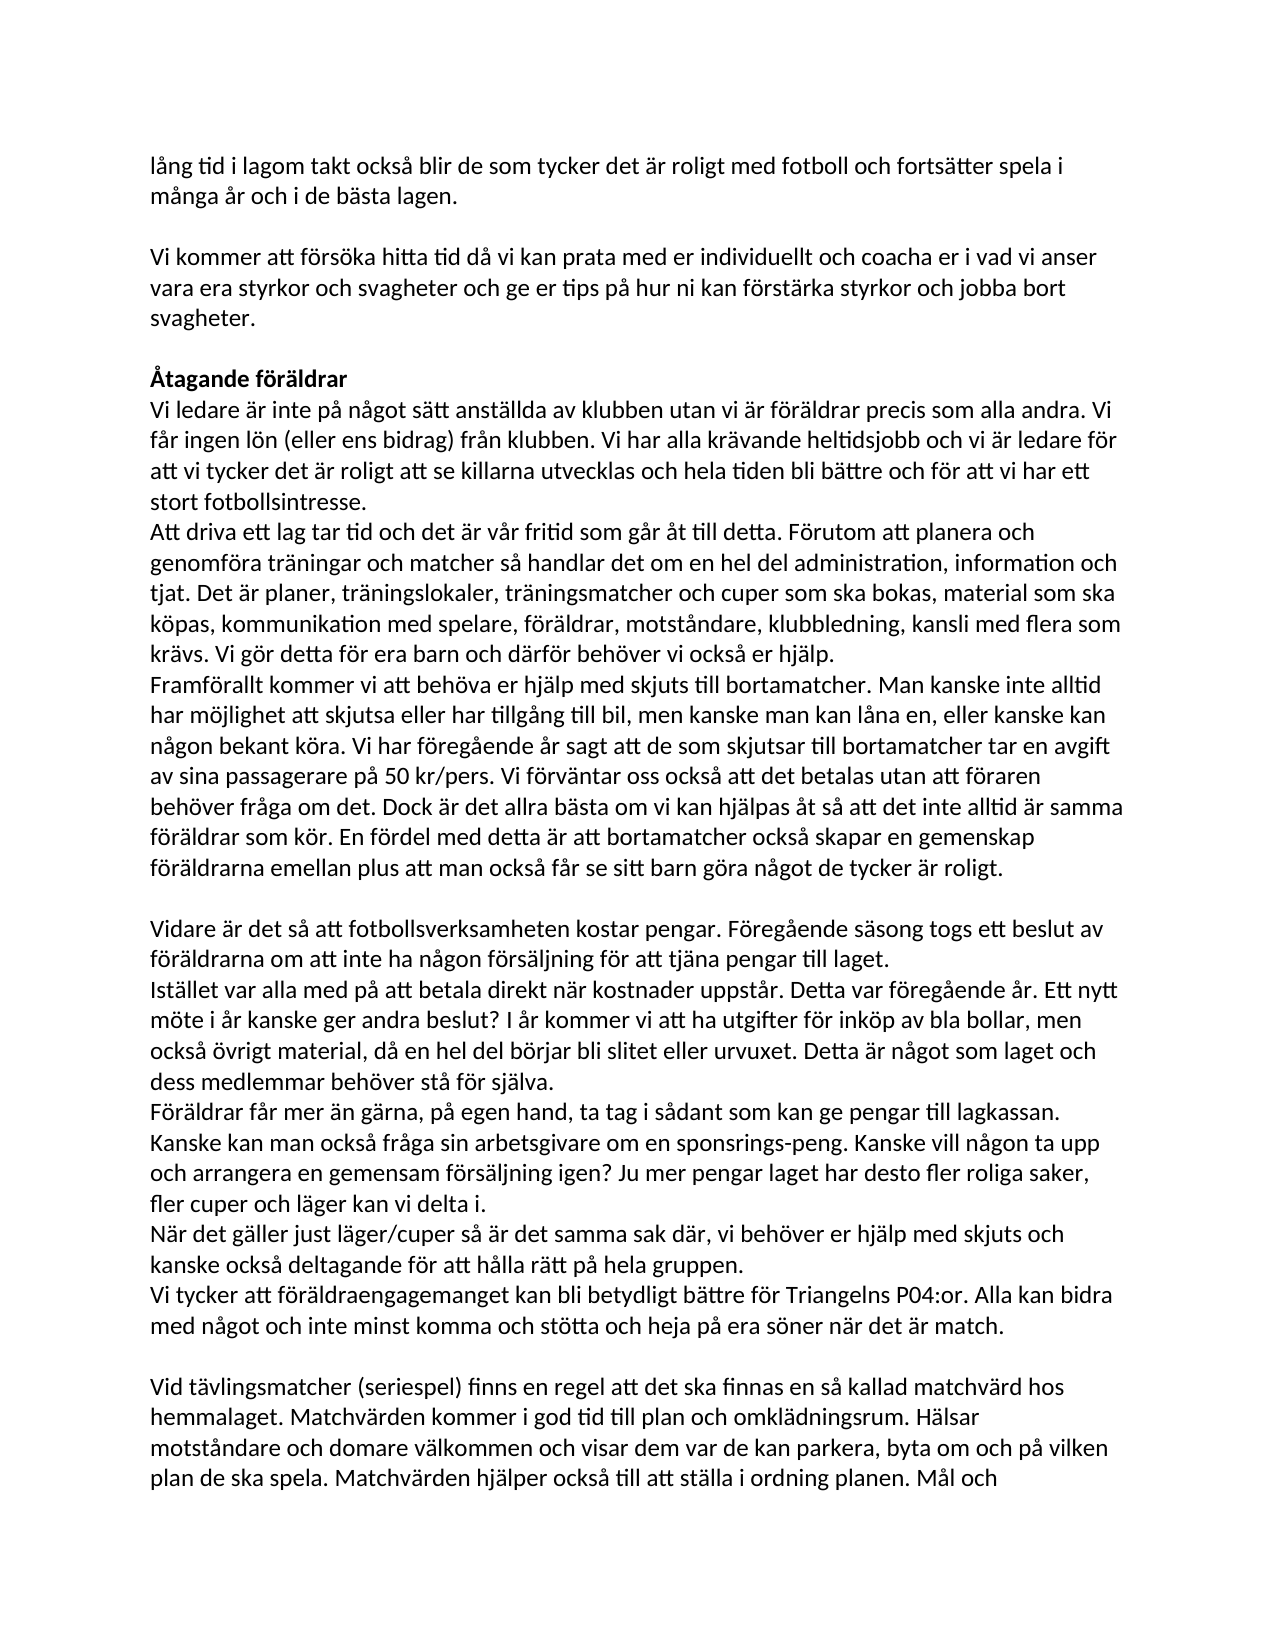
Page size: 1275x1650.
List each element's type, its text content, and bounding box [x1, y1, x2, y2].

text När det gäller just läger/cuper så är det samma sak där, vi behöver er hjälp med skjuts och kanske också deltagande för att hålla rätt på hela gruppen. [150, 1218, 1125, 1279]
text Åtagande föräldrar Vi ledare är inte på något sätt anställda av klubben utan vi är föräldrar precis som alla andra. Vi får ingen lön (eller ens bidrag) från klubben. Vi har alla krävande heltidsjobb och vi är ledare för att vi tycker det är roligt att se killarna utvecklas och hela tiden bli bättre och för att vi har ett stort fotbollsintresse. [150, 364, 1125, 516]
text Vidare är det så att fotbollsverksamheten kostar pengar. Föregående säsong togs ett beslut av föräldrarna om att inte ha någon försäljning för att tjäna pengar till laget. Istället var alla med på att betala direkt när kostnader uppstår. Detta var föregående år. Ett nytt möte i år kanske ger andra beslut? I år kommer vi att ha utgifter för inköp av bla bollar, men också övrigt material, då en hel del börjar bli slitet eller urvuxet. Detta är något som laget och dess medlemmar behöver stå för själva. Föräldrar får mer än gärna, på egen hand, ta tag i sådant som kan ge pengar till lagkassan. Kanske kan man också fråga sin arbetsgivare om en sponsrings-peng. Kanske vill någon ta upp och arrangera en gemensam försäljning igen? Ju mer pengar laget har desto fler roliga saker, fler cuper och läger kan vi delta i. [150, 882, 1125, 1218]
text Att driva ett lag tar tid och det är vår fritid som går åt till detta. Förutom att planera och genomföra träningar och matcher så handlar det om en hel del administration, information och tjat. Det är planer, träningslokaler, träningsmatcher och cuper som ska bokas, material som ska köpas, kommunikation med spelare, föräldrar, motståndare, klubbledning, kansli med flera som krävs. Vi gör detta för era barn och därför behöver vi också er hjälp. [150, 516, 1125, 669]
text Vi tycker att föräldraengagemanget kan bli betydligt bättre för Triangelns P04:or. Alla kan bidra med något och inte minst komma och stötta och heja på era söner när det är match. [150, 1279, 1125, 1340]
text Framförallt kommer vi att behöva er hjälp med skjuts till bortamatcher. Man kanske inte alltid har möjlighet att skjutsa eller har tillgång till bil, men kanske man kan låna en, eller kanske kan någon bekant köra. Vi har föregående år sagt att de som skjutsar till bortamatcher tar en avgift av sina passagerare på 50 kr/pers. Vi förväntar oss också att det betalas utan att föraren behöver fråga om det. Dock är det allra bästa om vi kan hjälpas åt så att det inte alltid är samma föräldrar som kör. En fördel med detta är att bortamatcher också skapar en gemenskap föräldrarna emellan plus att man också får se sitt barn göra något de tycker är roligt. [150, 669, 1125, 882]
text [150, 150, 1125, 211]
text Vi kommer att försöka hitta tid då vi kan prata med er individuellt och coacha er i vad vi anser vara era styrkor och svagheter och ge er tips på hur ni kan förstärka styrkor och jobba bort svagheter. [150, 211, 1125, 333]
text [150, 1340, 1125, 1493]
